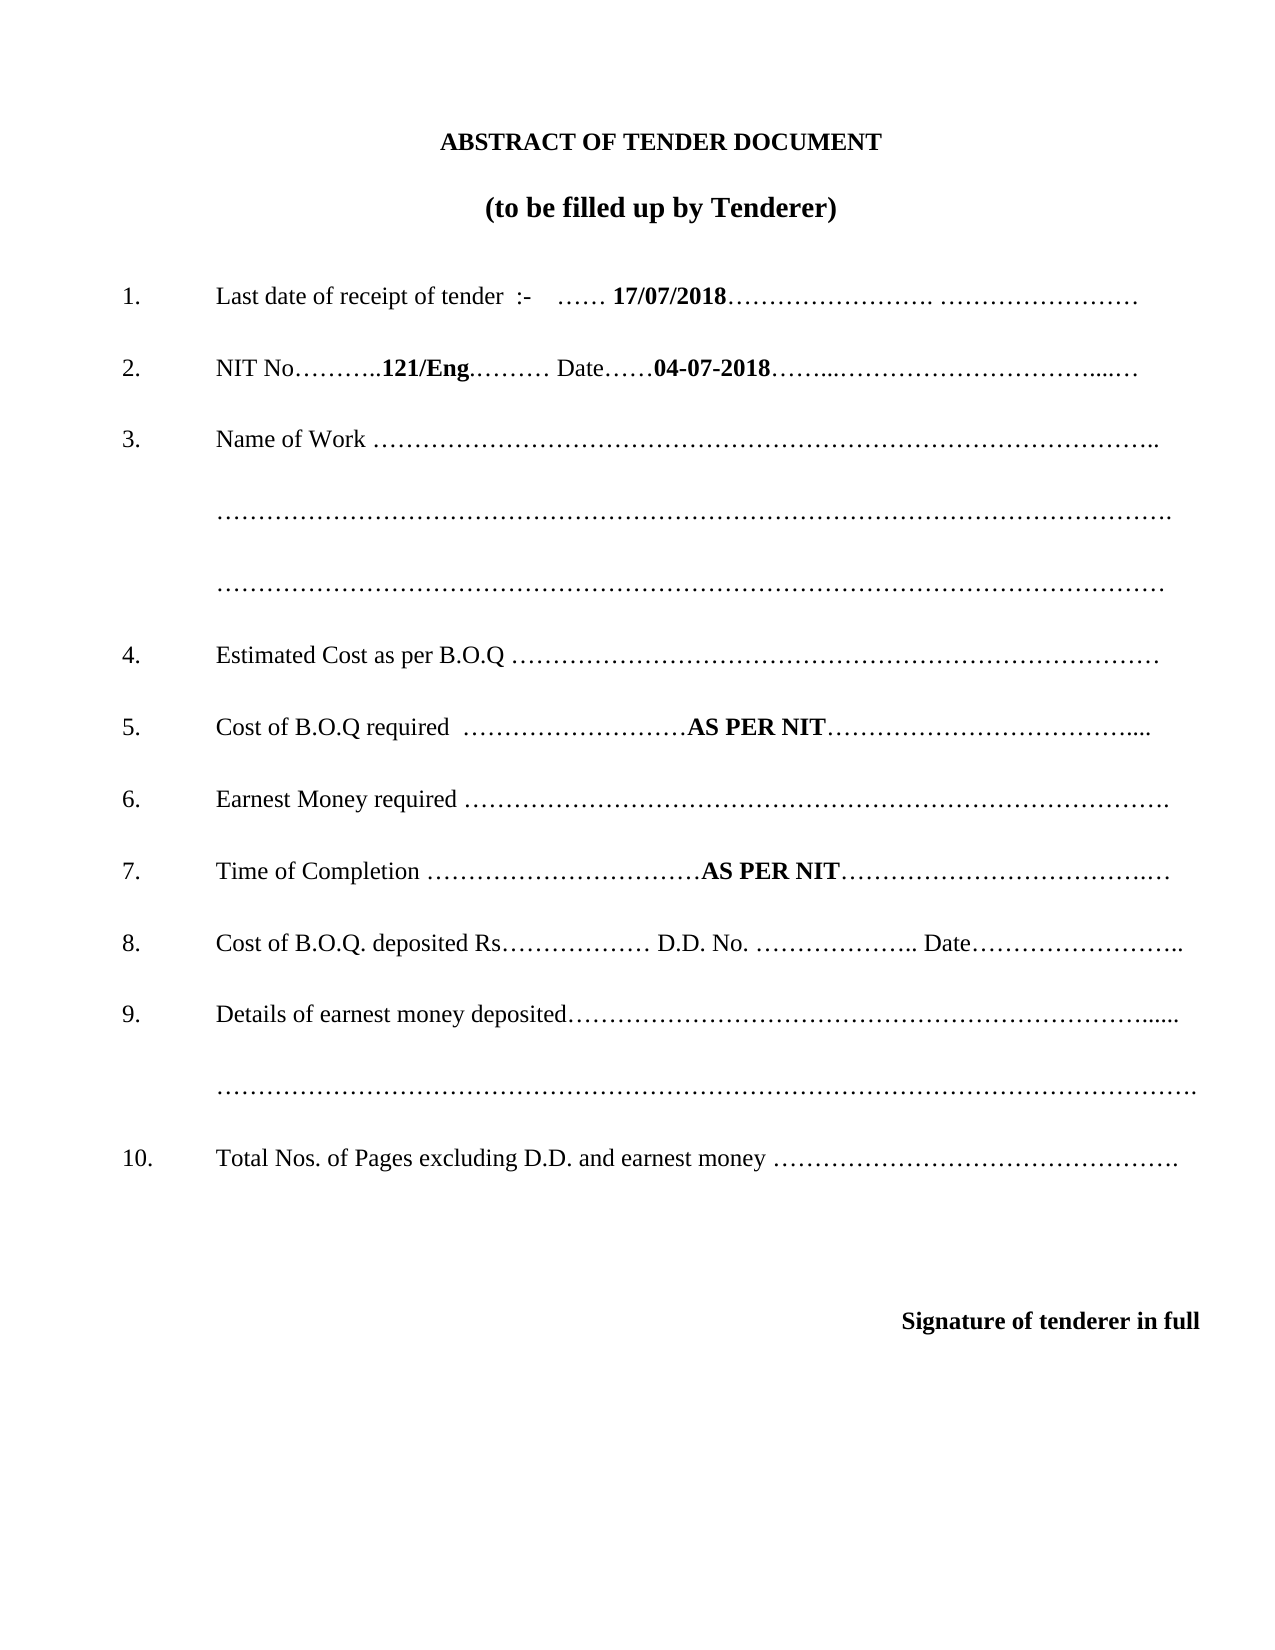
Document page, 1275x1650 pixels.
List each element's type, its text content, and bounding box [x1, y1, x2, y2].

text 6. Earnest Money required …………………………………………………………………………. [122, 784, 1200, 813]
text 10. Total Nos. of Pages excluding D.D. and earnest money …………………………………………. [122, 1143, 1200, 1172]
text 8. Cost of B.O.Q. deposited Rs……………… D.D. No. ……………….. Date…………………….. [122, 928, 1200, 956]
subtitle (to be filled up by Tenderer) [122, 190, 1200, 223]
text 7. Time of Completion ……………………………AS PER NIT……………………………….… [122, 856, 1200, 884]
text 4. Estimated Cost as per B.O.Q …………………………………………………………………… [122, 640, 1200, 669]
text Signature of tenderer in full [178, 1306, 1200, 1335]
text 1. Last date of receipt of tender :- …… 17/07/2018……………………. …………………… [122, 281, 1200, 309]
text 5. Cost of B.O.Q required ………………………AS PER NIT……………………………….... [122, 712, 1200, 741]
text ………………………………………………………………………………………………………. [122, 1071, 1200, 1100]
text 3. Name of Work ………………………………………………………………………………….. [122, 424, 1200, 453]
text 2. NIT No………..121/Eng.……… Date……04-07-2018……...…………………………....… [122, 353, 1200, 381]
text ABSTRACT OF TENDER DOCUMENT [122, 127, 1200, 156]
text 9. Details of earnest money deposited……………………………………………………………...... [122, 999, 1200, 1028]
text …………………………………………………………………………………………………… [122, 568, 1200, 597]
text ……………………………………………………………………………………………………. [122, 496, 1200, 525]
